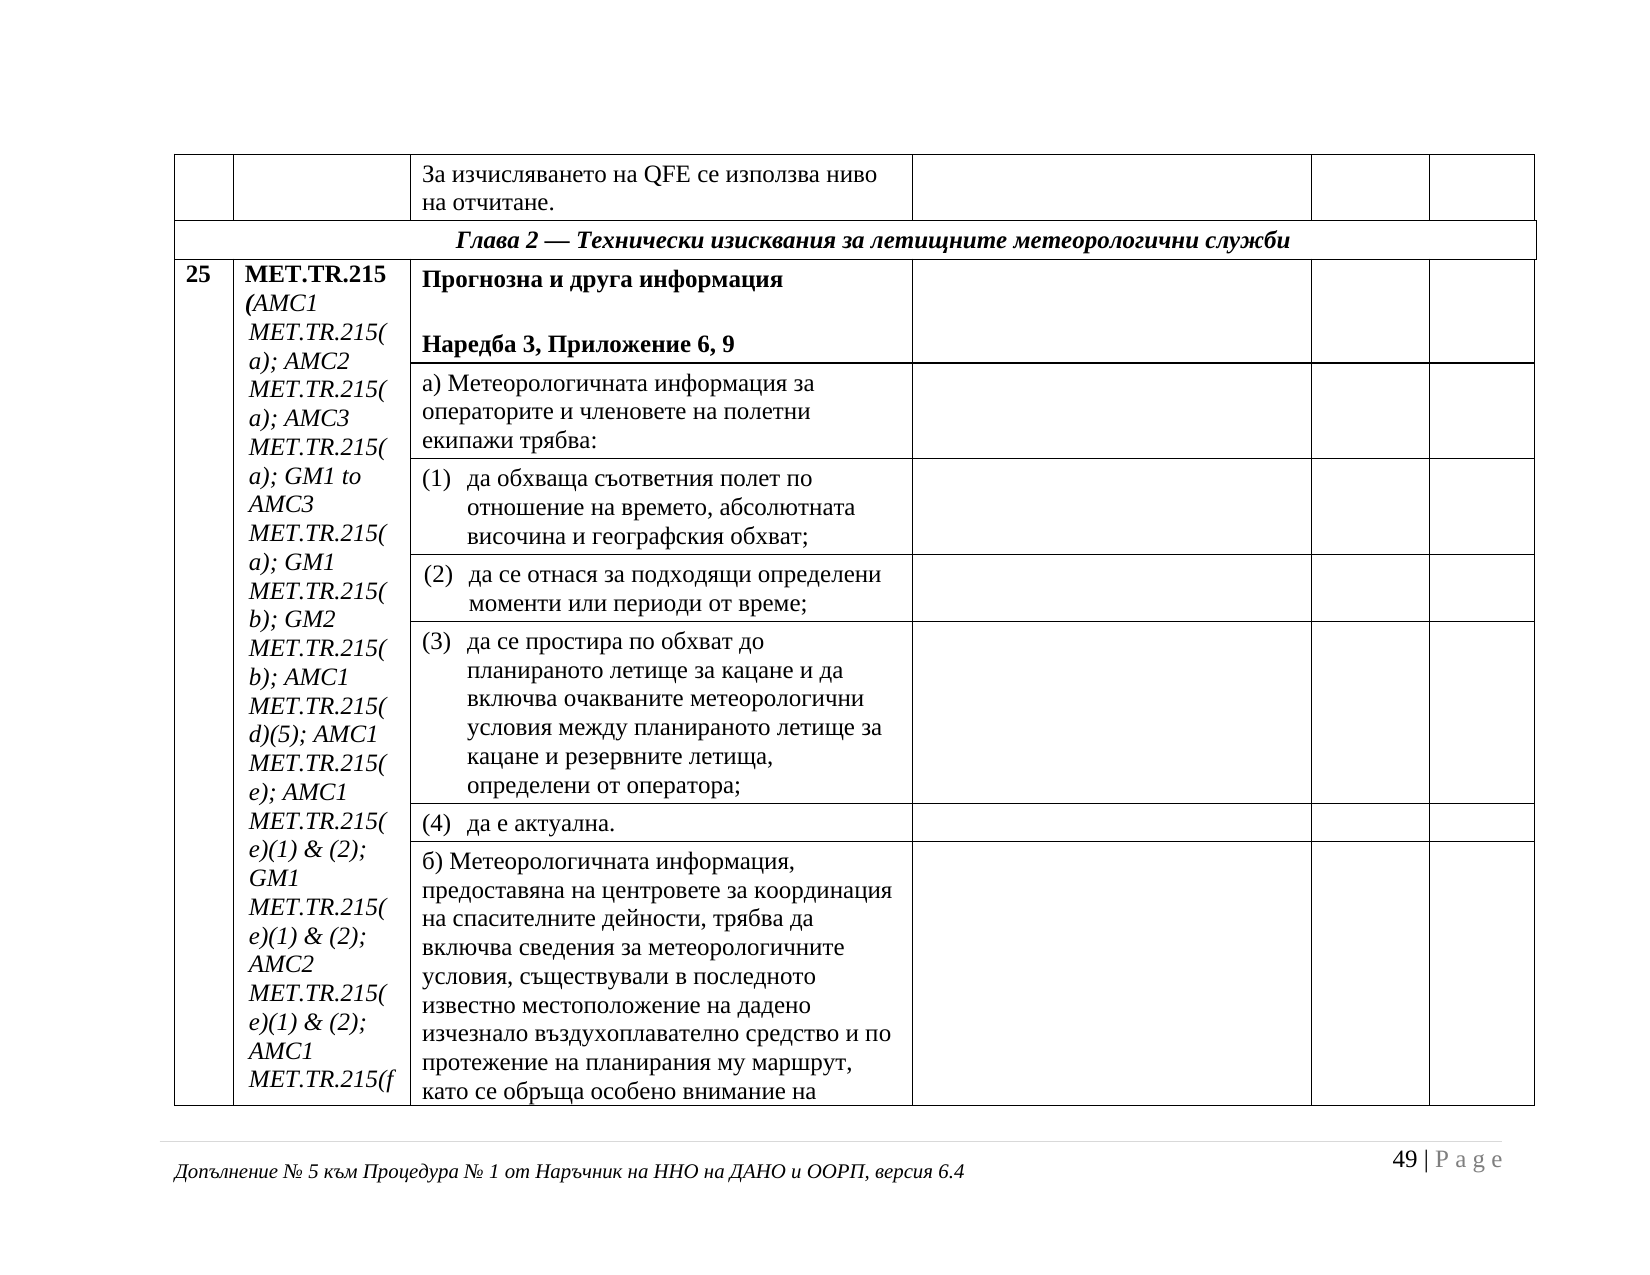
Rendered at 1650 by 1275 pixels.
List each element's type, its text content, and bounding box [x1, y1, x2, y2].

table_cell [1430, 364, 1534, 458]
table_cell [1312, 804, 1429, 841]
table_cell [1312, 364, 1429, 458]
table_cell да обхваща съответния полет по отношение на времето, абсолютната височина и географския обхват; [411, 459, 912, 554]
table_cell [411, 555, 912, 621]
table_cell 25 [175, 260, 233, 1105]
table_cell [1312, 155, 1429, 220]
table_cell [913, 459, 1311, 554]
table_cell [913, 155, 1311, 220]
table_cell Прогнозна и друга информация Наредба 3, Приложение 6, 9 [411, 260, 912, 362]
table_cell [1312, 459, 1429, 554]
table_cell [1430, 155, 1534, 220]
table_cell да се простира по обхват до планираното летище за кацане и да включва очакваните метеорологични условия между планираното летище за кацане и резервните летища, определени от оператора; [411, 622, 912, 803]
table_cell [1430, 622, 1534, 803]
table_cell [1312, 260, 1429, 362]
table_cell да е актуална. [411, 804, 912, 841]
table_cell Глава 2 — Технически изисквания за летищните метеорологични служби [175, 221, 1536, 258]
table_cell [913, 804, 1311, 841]
table_cell а) Метеорологичната информация за операторите и членовете на полетни екипажи трябва: [411, 364, 912, 458]
table_cell [1430, 459, 1534, 554]
table_cell [913, 555, 1311, 621]
table_cell [1430, 842, 1534, 1105]
table_cell [1430, 804, 1534, 841]
table_cell [913, 364, 1311, 458]
table_cell [913, 622, 1311, 803]
table_cell MET.TR.215 (AMC1 MET.TR.215(a); AMC2 MET.TR.215(a); AMC3 MET.TR.215(a); GM1 to AMC3 MET.TR.215(a); GM1 MET.TR.215(b); GM2 MET.TR.215(b); AMC1 MET.TR.215(d)(5); AMC1 MET.TR.215(e); AMC1 MET.TR.215(e)(1) & (2); GM1 MET.TR.215(e)(1) & (2); AMC2 MET.TR.215(e)(1) & (2); AMC1 MET.TR.215(f); AMC2 MET.TR.215(f); GM1 MET.TR.215(f); GM1 MET.TR.215(g); AMC1 MET.TR.215(i); AMC2 MET.TR.215(i); AMC3 MET.TR.215(i); AMC4 MET.TR.215(i); AMC5 MET.TR.215(i); AMC6 MET.TR.215(i); GM1 MET.TR.215(i); GM2 MET.TR.215(i); GM3 MET.TR.215(i)) [234, 260, 410, 1105]
table_cell За изчисляването на QFE се използва ниво на отчитане. [411, 155, 912, 220]
table_cell [1312, 622, 1429, 803]
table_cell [411, 842, 912, 1105]
table_cell [913, 260, 1311, 362]
table_cell [913, 842, 1311, 1105]
table_cell [1430, 555, 1534, 621]
table_cell [1312, 555, 1429, 621]
table_cell [1312, 842, 1429, 1105]
table_cell [1430, 260, 1534, 362]
